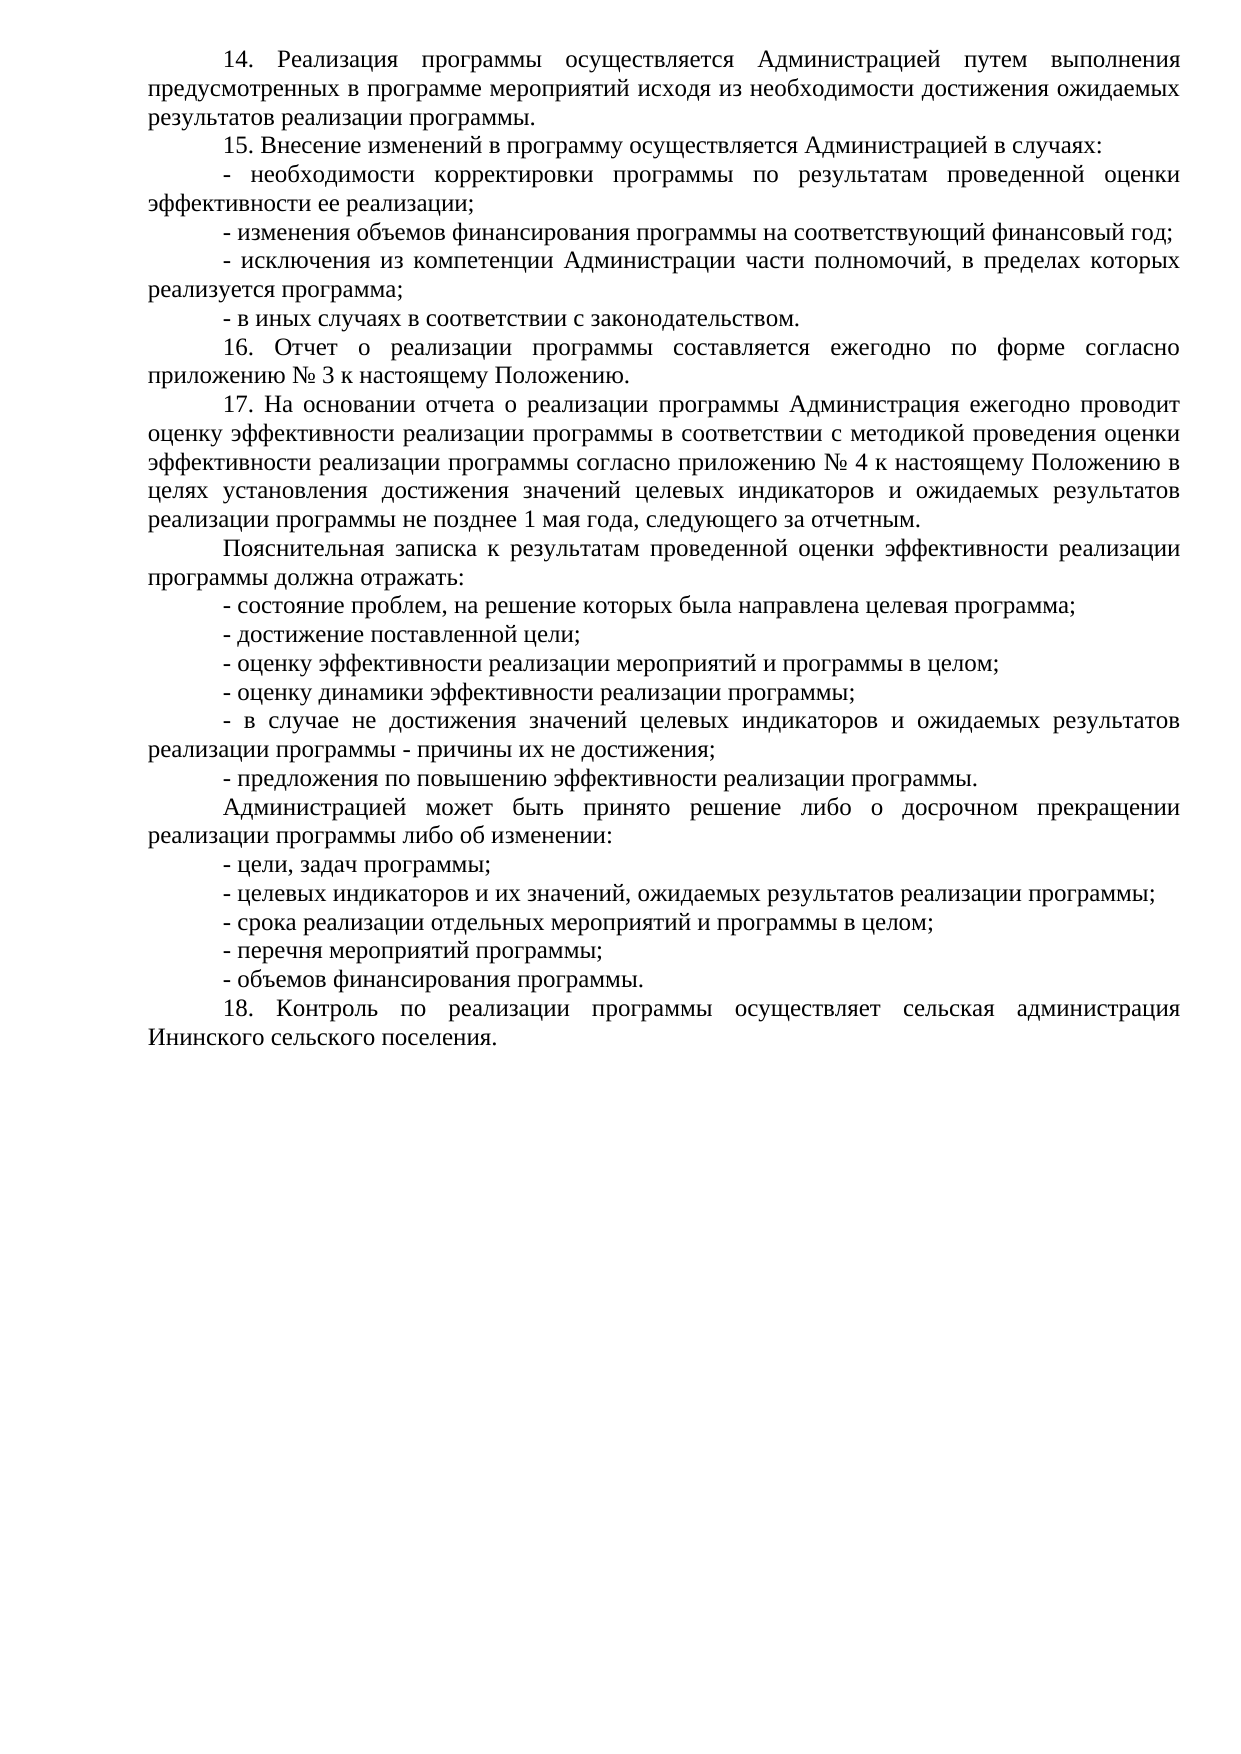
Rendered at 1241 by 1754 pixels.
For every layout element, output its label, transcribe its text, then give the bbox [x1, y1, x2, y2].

text Пояснительная записка к результатам проведенной оценки эффективности реализации программы должна отражать: [148, 533, 1181, 591]
text 17. На основании отчета о реализации программы Администрация ежегодно проводит оценку эффективности реализации программы в соответствии с методикой проведения оценки эффективности реализации программы согласно приложению № 4 к настоящему Положению в целях установления достижения значений целевых индикаторов и ожидаемых результатов реализации программы не позднее 1 мая года, следующего за отчетным. [148, 389, 1181, 533]
text 18. Контроль по реализации программы осуществляет сельская администрация Ининского сельского поселения. [148, 993, 1181, 1051]
text Администрацией может быть принято решение либо о досрочном прекращении реализации программы либо об изменении: [148, 792, 1181, 849]
text - в случае не достижения значений целевых индикаторов и ожидаемых результатов реализации программы - причины их не достижения; [148, 706, 1181, 763]
text - оценку эффективности реализации мероприятий и программы в целом; [148, 648, 1181, 677]
text - срока реализации отдельных мероприятий и программы в целом; [148, 907, 1181, 936]
text - объемов финансирования программы. [148, 964, 1181, 993]
text - в иных случаях в соответствии с законодательством. [148, 303, 1181, 332]
text - предложения по повышению эффективности реализации программы. [148, 763, 1181, 792]
text - исключения из компетенции Администрации части полномочий, в пределах которых реализуется программа; [148, 246, 1181, 303]
text 14. Реализация программы осуществляется Администрацией путем выполнения предусмотренных в программе мероприятий исходя из необходимости достижения ожидаемых результатов реализации программы. [148, 44, 1181, 131]
text - состояние проблем, на решение которых была направлена целевая программа; [148, 591, 1181, 619]
text - цели, задач программы; [148, 849, 1181, 878]
text - достижение поставленной цели; [148, 619, 1181, 648]
text - оценку динамики эффективности реализации программы; [148, 677, 1181, 706]
text 16. Отчет о реализации программы составляется ежегодно по форме согласно приложению № 3 к настоящему Положению. [148, 332, 1181, 389]
text - целевых индикаторов и их значений, ожидаемых результатов реализации программы; [148, 878, 1181, 907]
text - перечня мероприятий программы; [148, 936, 1181, 964]
text 15. Внесение изменений в программу осуществляется Администрацией в случаях: [148, 131, 1181, 159]
text - необходимости корректировки программы по результатам проведенной оценки эффективности ее реализации; [148, 159, 1181, 217]
text - изменения объемов финансирования программы на соответствующий финансовый год; [148, 217, 1181, 246]
